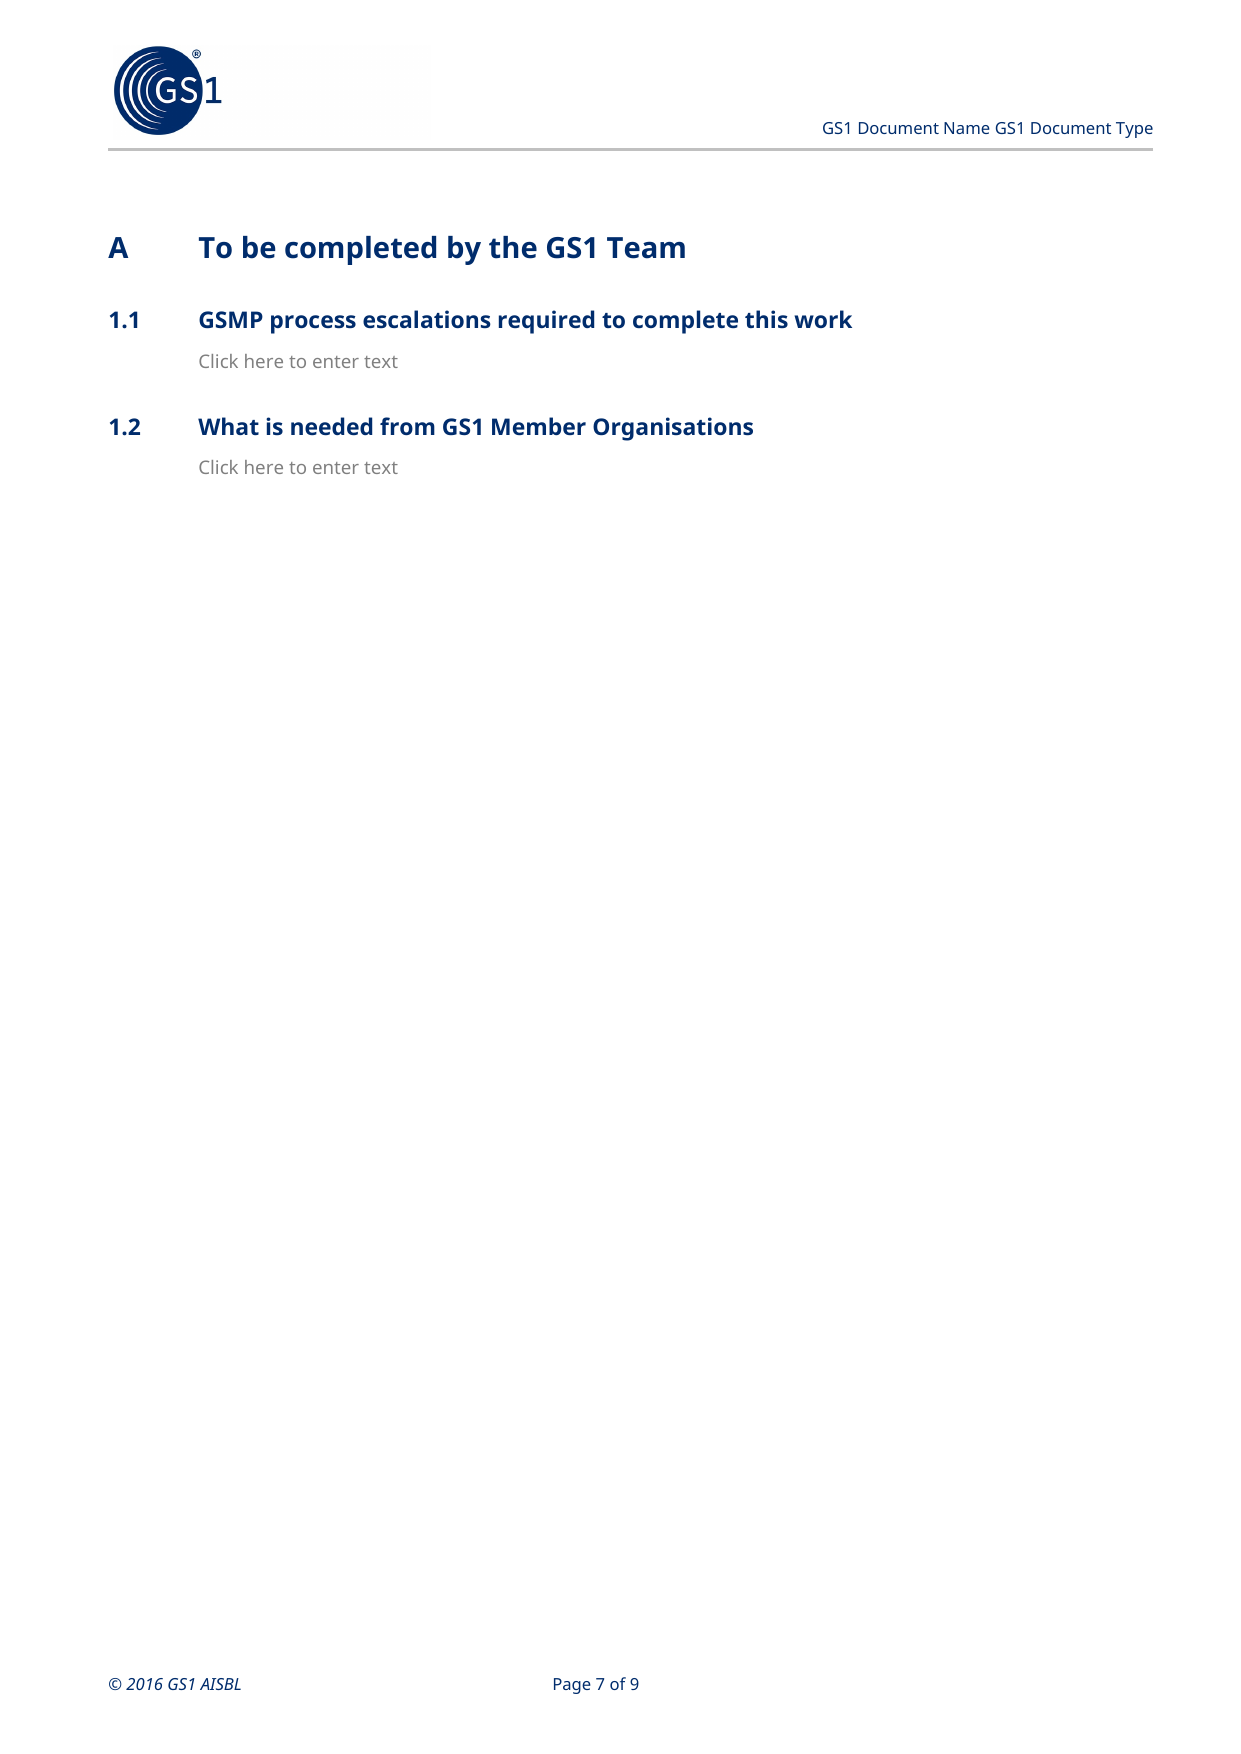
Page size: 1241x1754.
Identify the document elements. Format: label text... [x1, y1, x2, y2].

subtitle GSMP process escalations required to complete this work [108, 304, 1153, 335]
subtitle To be completed by the GS1 Team [108, 227, 1153, 267]
subtitle What is needed from GS1 Member Organisations [108, 411, 1153, 442]
picture [112, 45, 432, 140]
